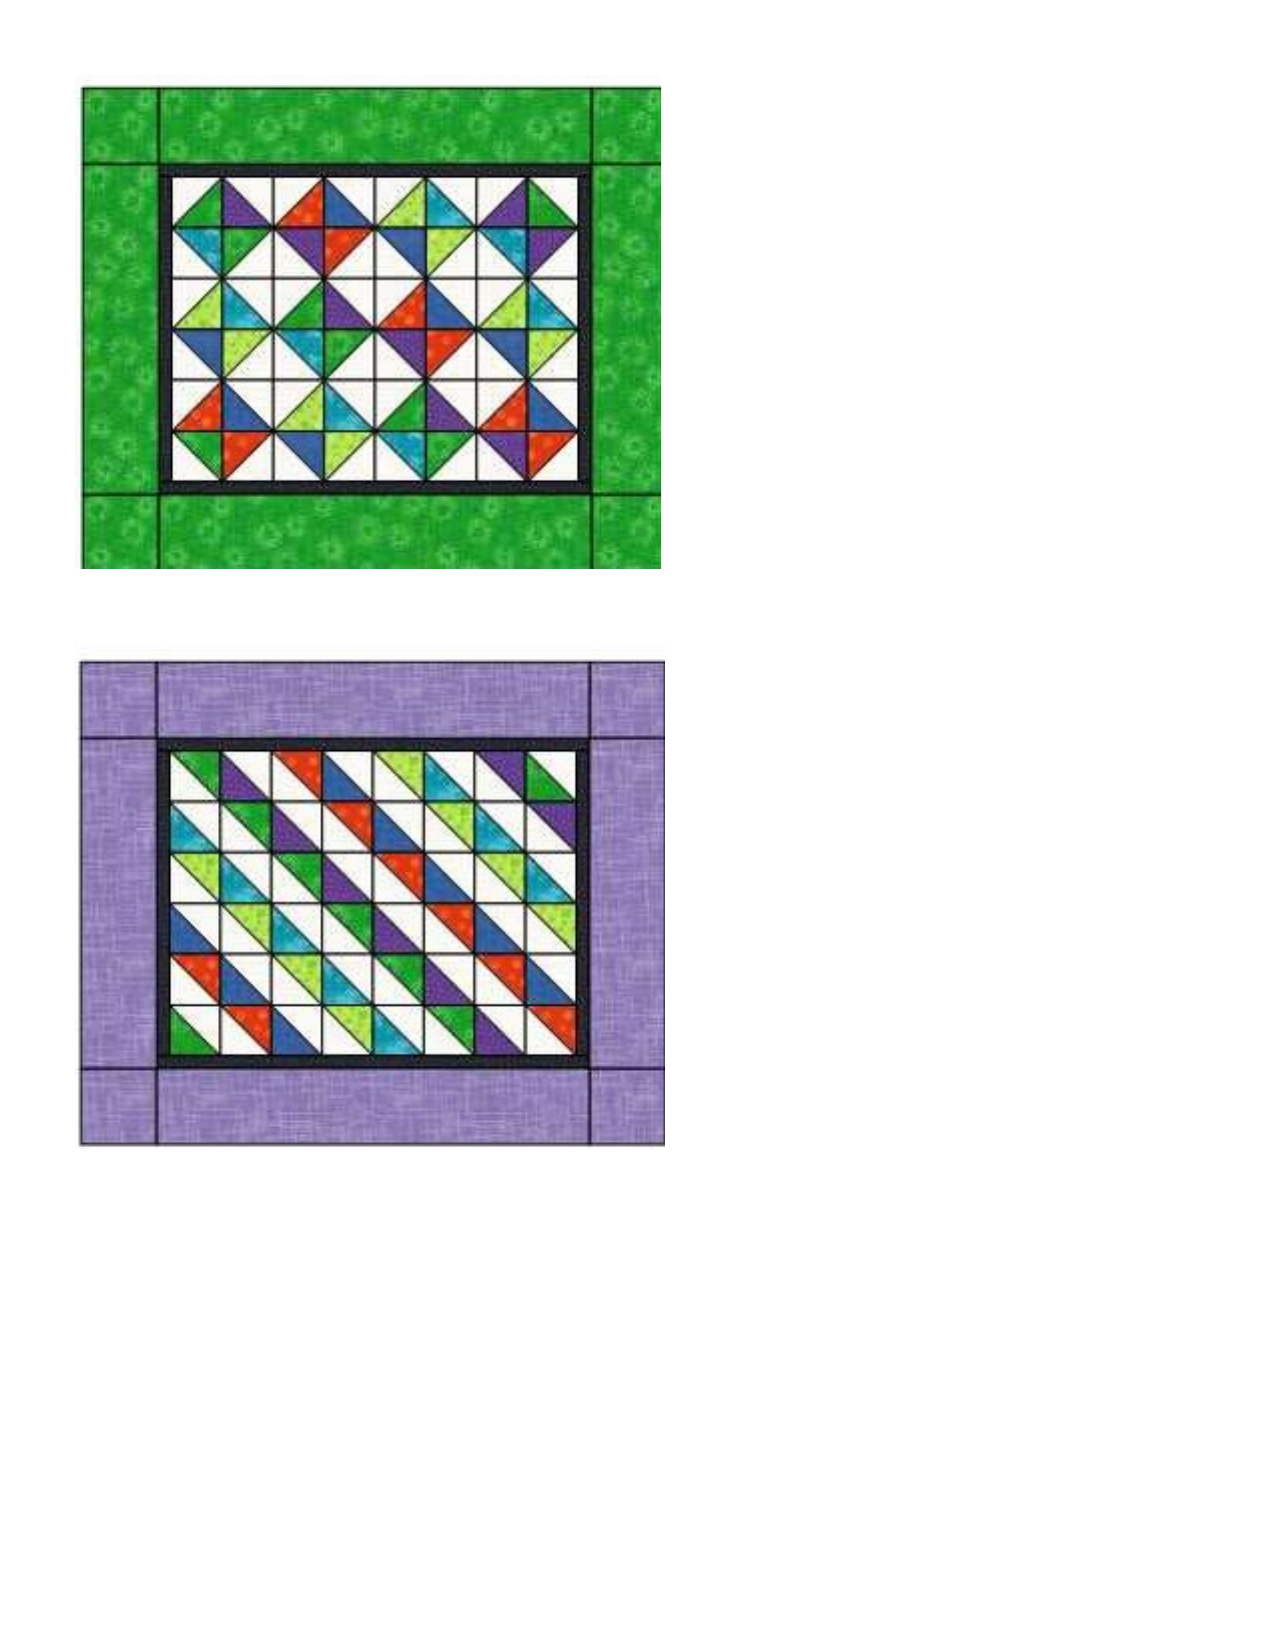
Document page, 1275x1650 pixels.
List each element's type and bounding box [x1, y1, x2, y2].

picture [75, 75, 662, 569]
picture [75, 642, 665, 1149]
